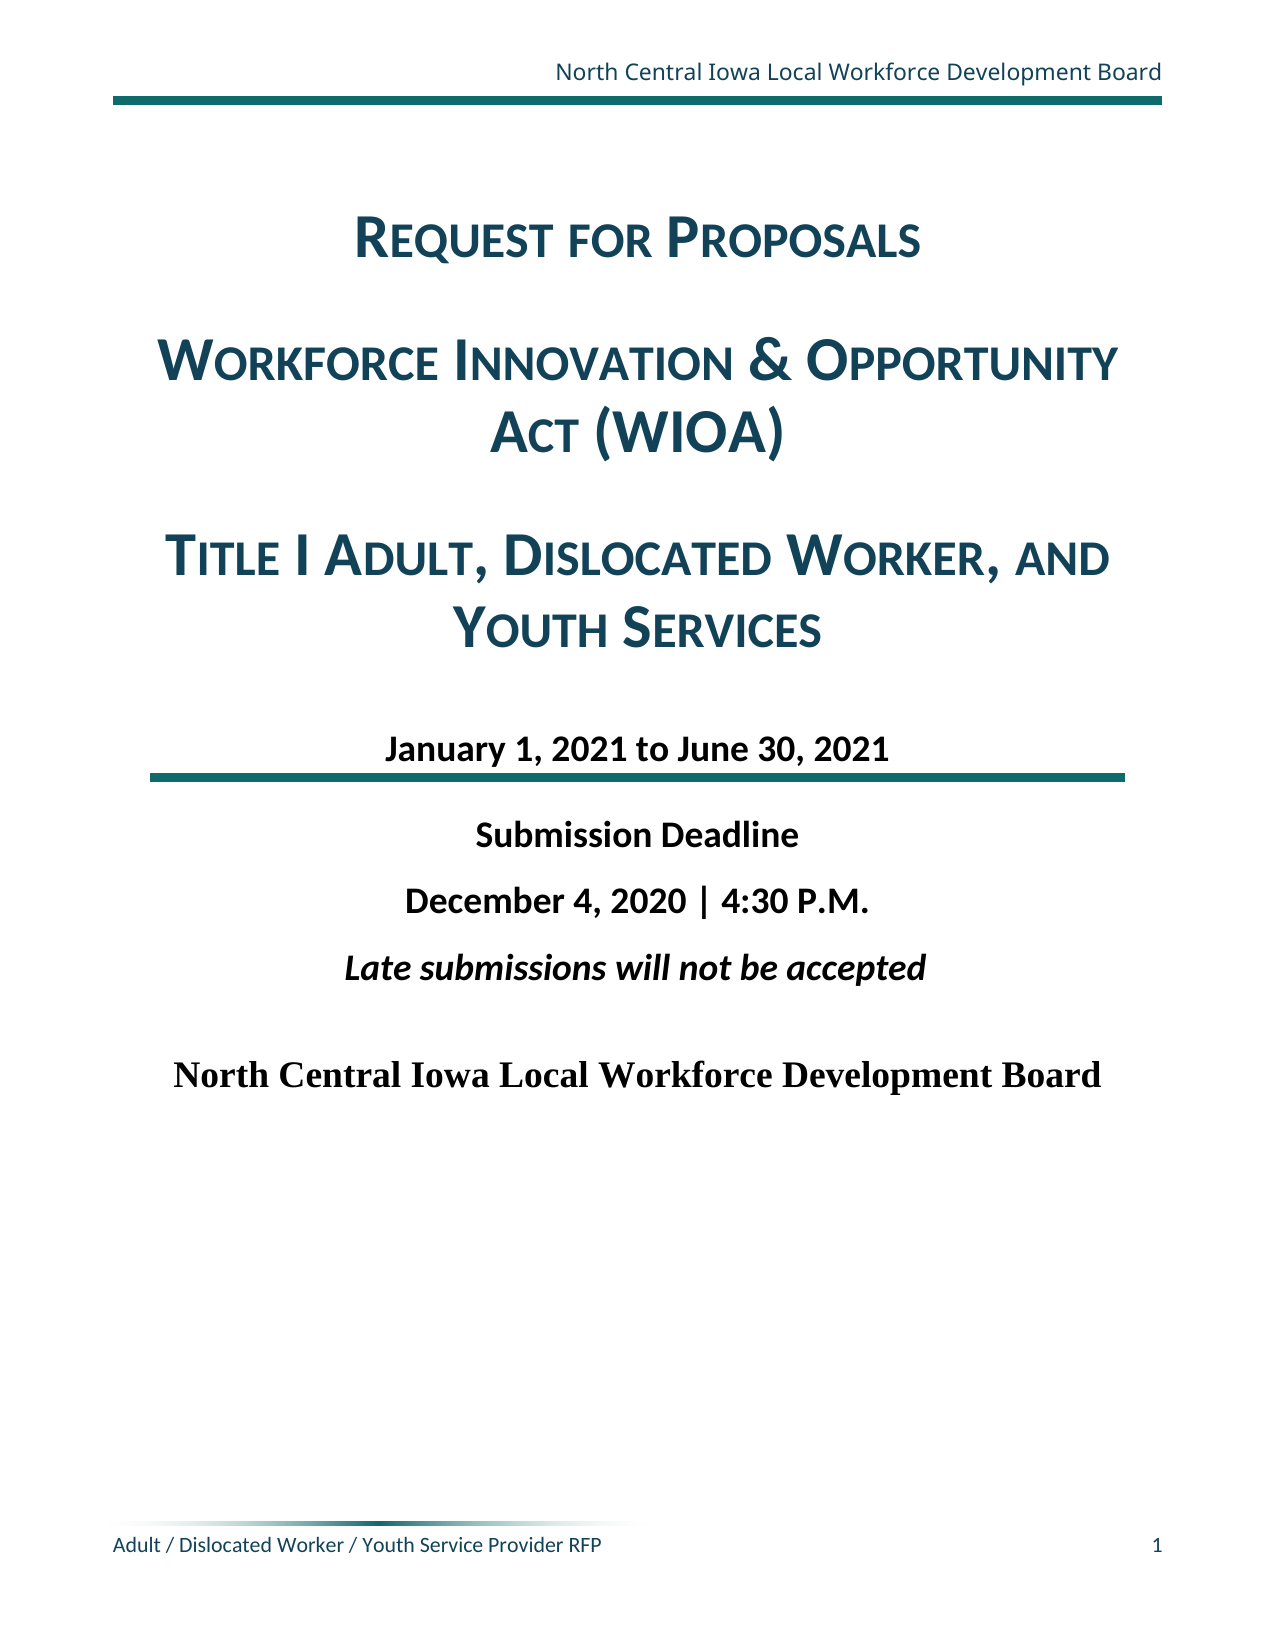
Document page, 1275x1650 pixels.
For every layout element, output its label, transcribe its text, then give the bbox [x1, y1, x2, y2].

text Submission Deadline [150, 811, 1125, 857]
subtitle Request for Proposals [150, 200, 1125, 272]
text December 4, 2020 | 4:30 P.M. [150, 877, 1125, 923]
subtitle Title I Adult, Dislocated Worker, and Youth Services [150, 518, 1125, 663]
subtitle January 1, 2021 to June 30, 2021 [150, 725, 1125, 773]
subtitle Workforce Innovation & Opportunity Act (WIOA) [150, 322, 1125, 468]
text North Central Iowa Local Workforce Development Board [150, 1053, 1125, 1096]
text Late submissions will not be accepted [150, 943, 1125, 989]
